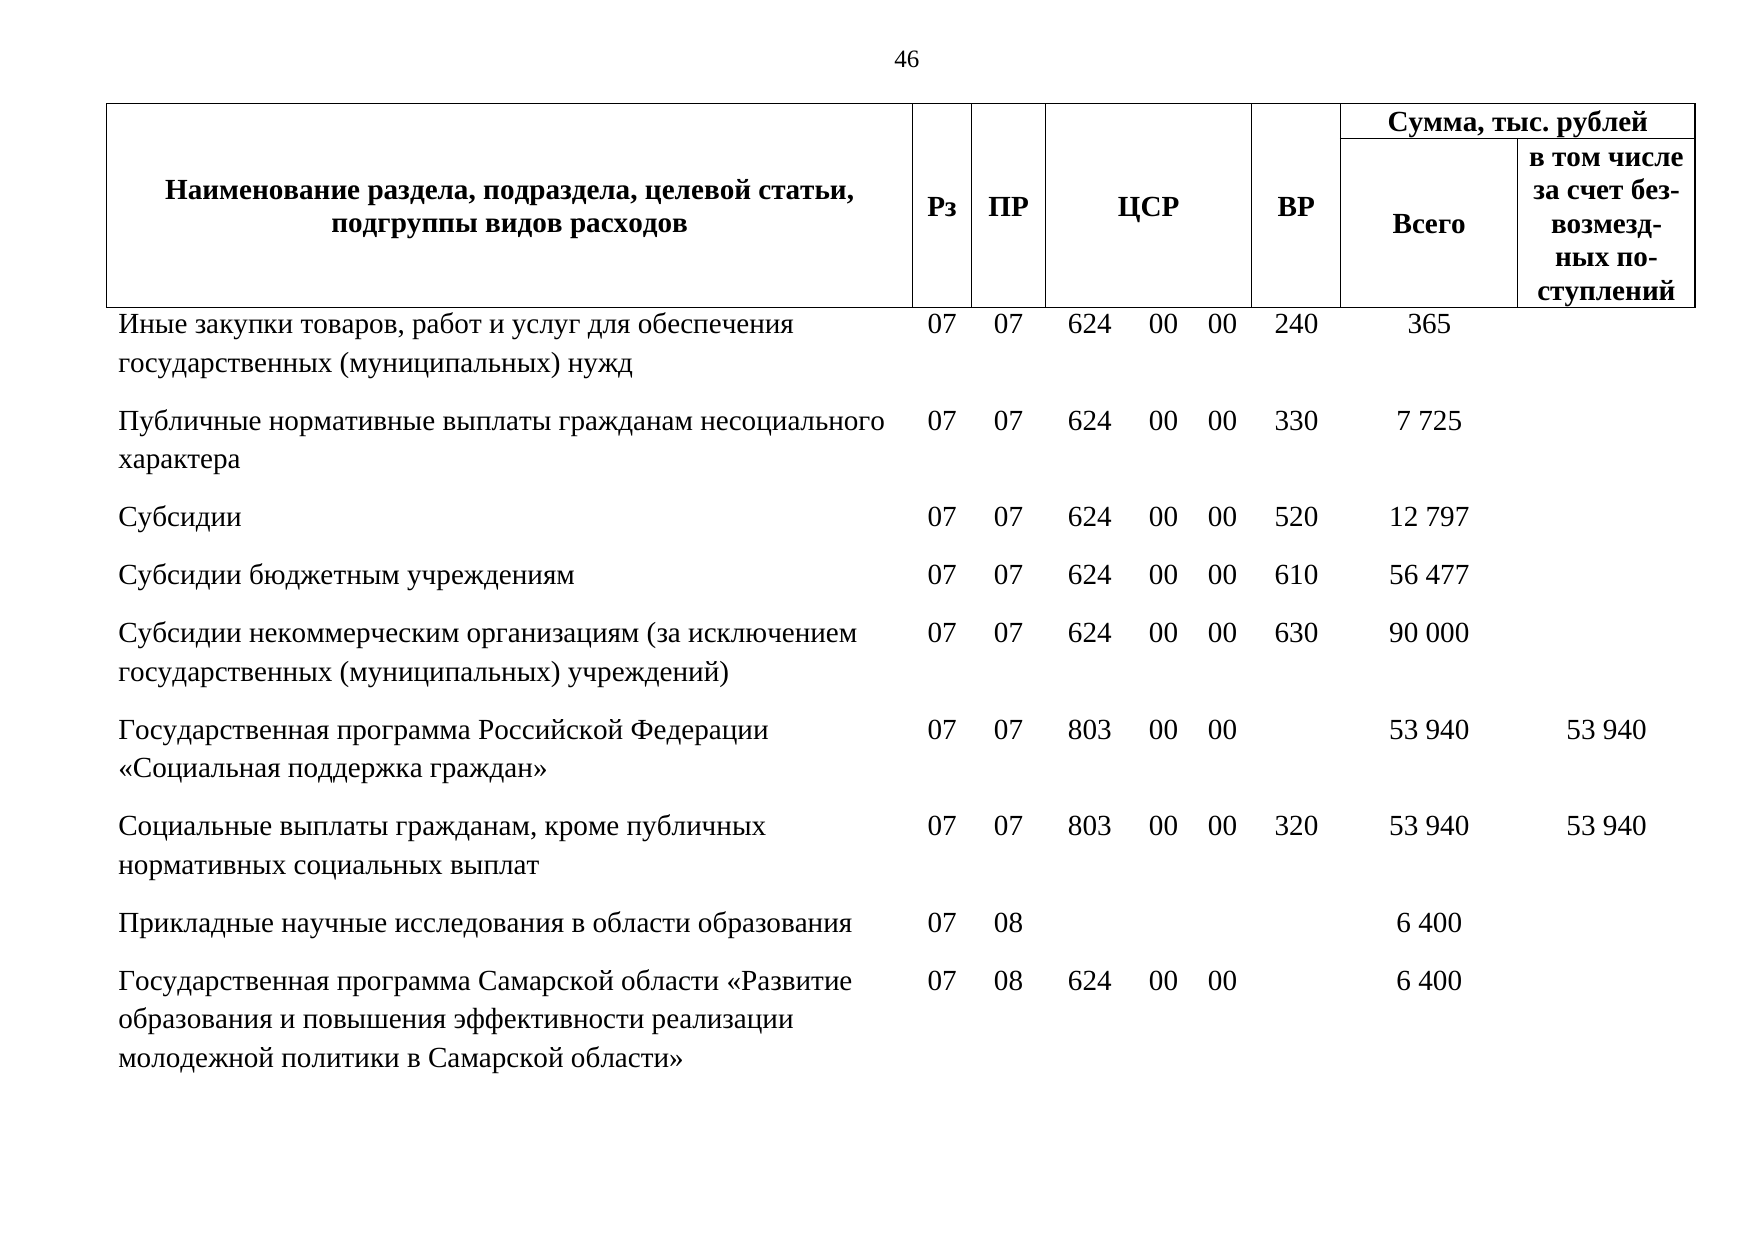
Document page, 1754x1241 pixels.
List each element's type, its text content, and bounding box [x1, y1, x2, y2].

table_header Наименование раздела, подраздела, целевой статьи, подгруппы видов расходов [107, 104, 912, 307]
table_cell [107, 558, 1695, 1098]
table_header ВР [1252, 104, 1340, 307]
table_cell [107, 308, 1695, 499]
table_header Рз [913, 104, 971, 307]
table_cell в том числе за счет безвозмездных поступлений [1518, 139, 1694, 307]
table_header Сумма, тыс. рублей [1341, 104, 1694, 138]
table_header ПР [972, 104, 1045, 307]
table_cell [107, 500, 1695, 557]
table_cell Всего [1341, 139, 1517, 307]
table_header ЦСР [1046, 104, 1251, 307]
